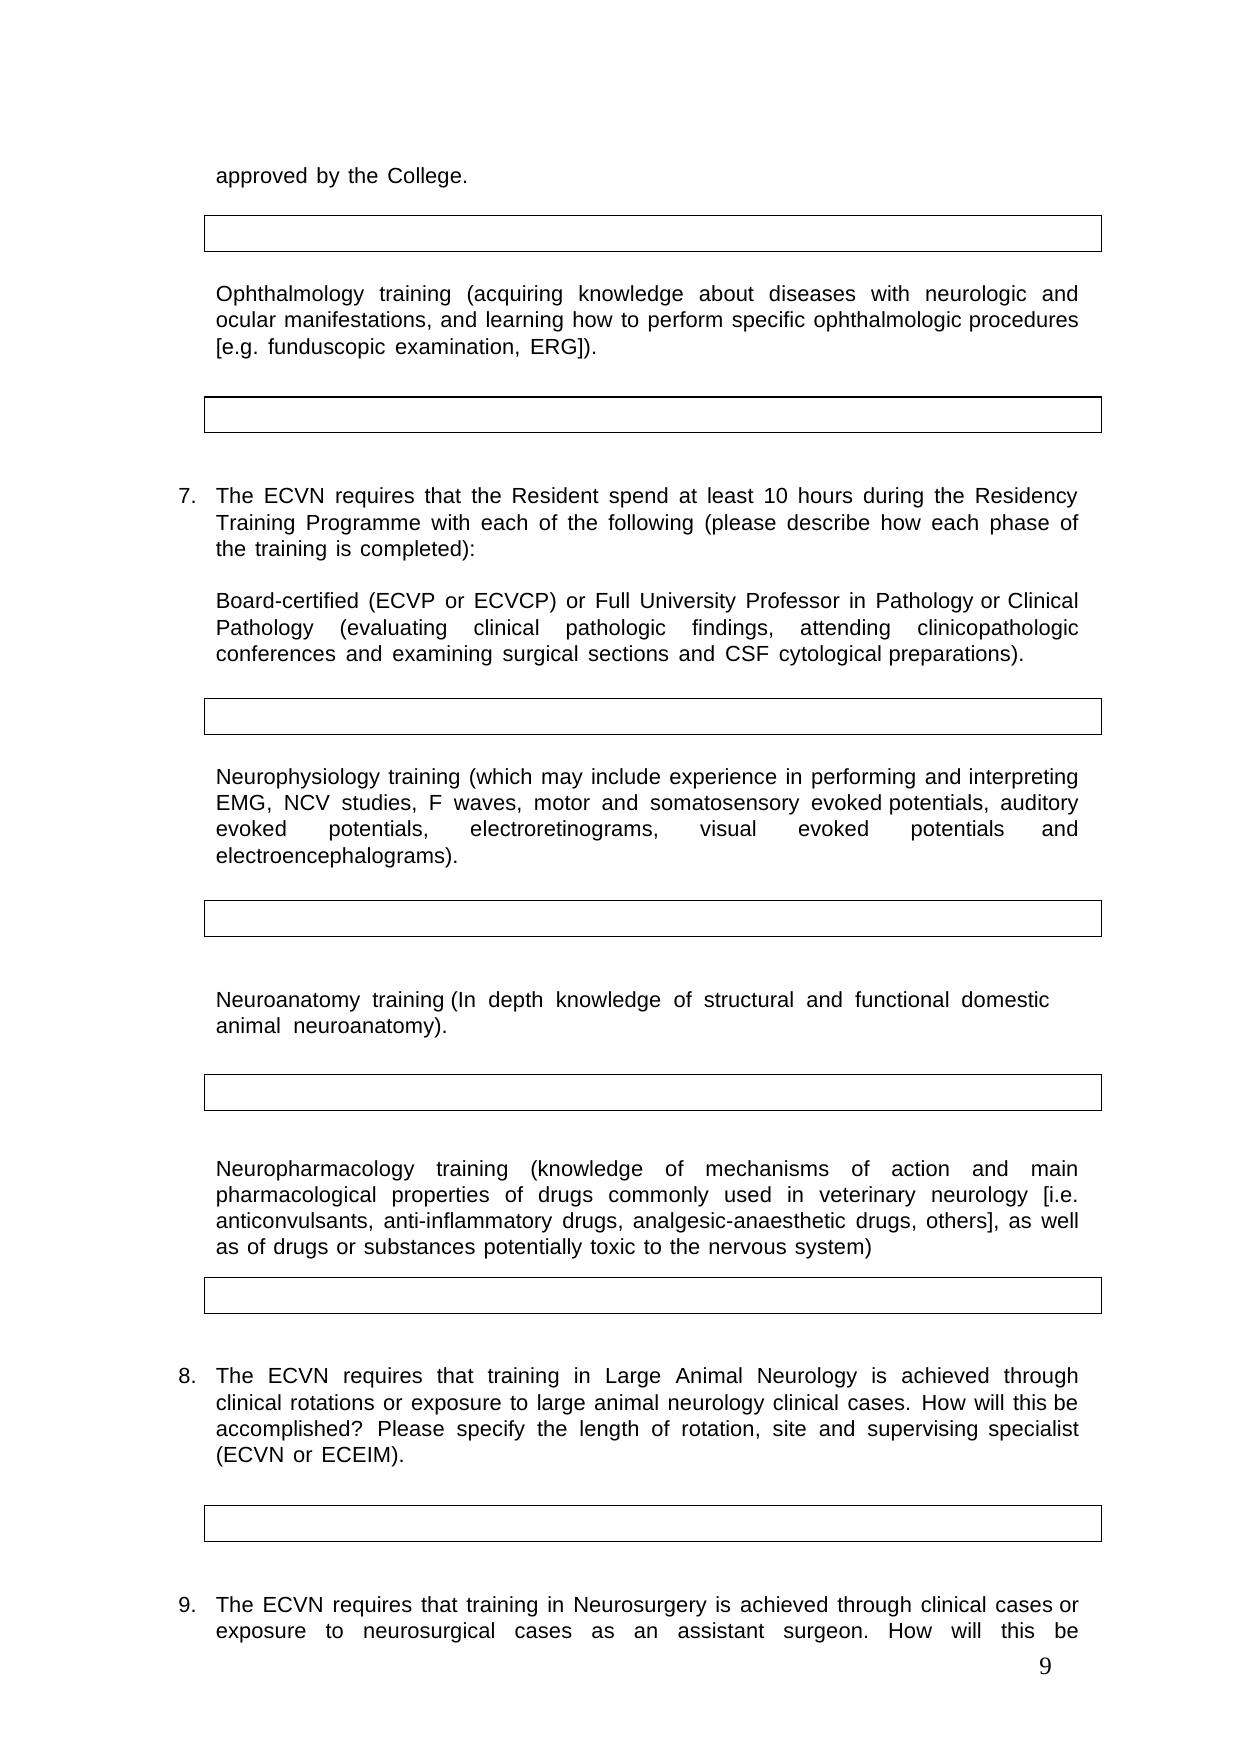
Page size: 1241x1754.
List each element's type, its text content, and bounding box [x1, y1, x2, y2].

text Neuroanatomy training (In depth knowledge of structural and functional domestic animal neuroanatomy). [216, 987, 1090, 1038]
list The ECVN requires that the Resident spend at least 10 hours during the Residency Training Programme with each of the following (please describe how each phase of the training is completed): [178, 483, 1078, 561]
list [178, 1592, 1079, 1643]
table_header [205, 398, 1101, 432]
list The ECVN requires that training in Large Animal Neurology is achieved through clinical rotations or exposure to large animal neurology clinical cases. How will this be accomplished? Please specify the length of rotation, site and supervising specialist (ECVN or ECEIM). [178, 1363, 1079, 1467]
text Ophthalmology training (acquiring knowledge about diseases with neurologic and ocular manifestations, and learning how to perform specific ophthalmologic procedures [e.g. funduscopic examination, ERG]). [216, 281, 1078, 359]
text Neurophysiology training (which may include experience in performing and interpreting EMG, NCV studies, F waves, motor and somatosensory evoked potentials, auditory evoked potentials, electroretinograms, visual evoked potentials and electroencephalograms). [216, 764, 1079, 868]
text Board-certified (ECVP or ECVCP) or Full University Professor in Pathology or Clinical Pathology (evaluating clinical pathologic findings, attending clinicopathologic conferences and examining surgical sections and CSF cytological preparations). [216, 588, 1079, 666]
text Neuropharmacology training (knowledge of mechanisms of action and main pharmacological properties of drugs commonly used in veterinary neurology [i.e. anticonvulsants, anti-inflammatory drugs, analgesic-anaesthetic drugs, others], as well as of drugs or substances potentially toxic to the nervous system) [216, 1156, 1079, 1259]
table_header [205, 1506, 1101, 1541]
table_header [205, 1278, 1101, 1312]
table_header [205, 216, 1101, 251]
table_header [205, 1075, 1101, 1110]
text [216, 162, 1079, 188]
table_header [205, 901, 1101, 936]
table_header [205, 699, 1101, 734]
